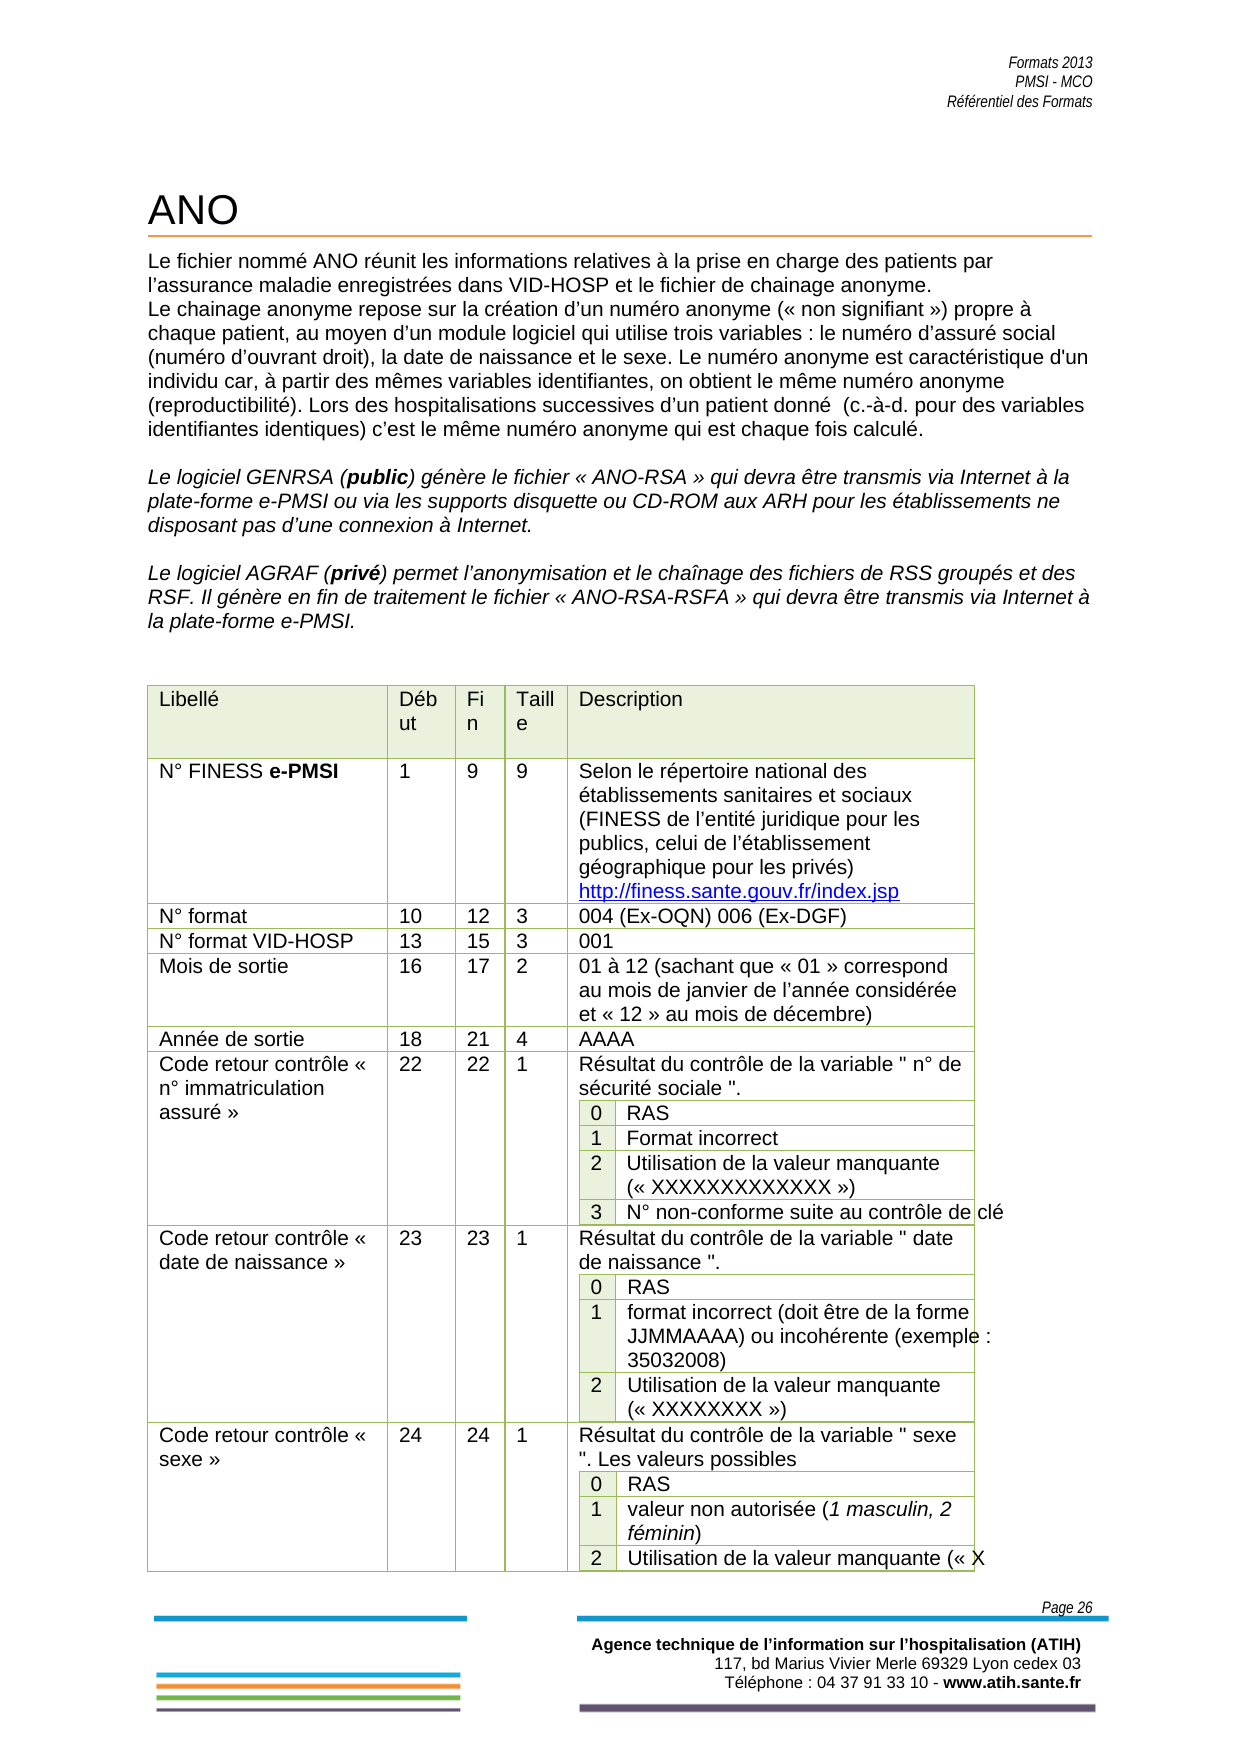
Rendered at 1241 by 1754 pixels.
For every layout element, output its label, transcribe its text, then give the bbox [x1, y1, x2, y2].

table_cell 2 [506, 954, 567, 1026]
table_cell N° format VID-HOSP [148, 929, 387, 953]
table_cell 1 [388, 759, 455, 903]
text Le logiciel GENRSA (public) génère le fichier « ANO-RSA » qui devra être transmis via Internet à la plate-forme e-PMSI ou via les supports disquette ou CD-ROM aux ARH pour les établissements ne disposant pas d’une connexion à Internet. [148, 465, 1092, 537]
table_header Libellé [148, 686, 387, 758]
table_header Taille [506, 686, 567, 758]
table_cell Selon le répertoire national des établissements sanitaires et sociaux (FINESS de l’entité juridique pour les publics, celui de l’établissement géographique pour les privés) http://finess.sante.gouv.fr/index.jsp [568, 759, 974, 903]
table_cell 13 [388, 929, 455, 953]
table_header Description [568, 686, 974, 758]
table_cell 23 [456, 1226, 504, 1422]
table_cell 23 [388, 1226, 455, 1422]
table_cell Année de sortie [148, 1027, 387, 1051]
table_cell 22 [456, 1052, 504, 1225]
table_cell 9 [456, 759, 504, 903]
table_cell 4 [506, 1027, 567, 1051]
table_cell Résultat du contrôle de la variable " sexe ". Les valeurs possibles [568, 1423, 974, 1571]
table_cell 17 [456, 954, 504, 1026]
table_cell 21 [456, 1027, 504, 1051]
table_cell 1 [506, 1423, 567, 1571]
table_cell Code retour contrôle « n° immatriculation assuré » [148, 1052, 387, 1225]
table_cell 9 [506, 759, 567, 903]
table_cell 22 [388, 1052, 455, 1225]
table_cell 3 [506, 904, 567, 928]
table_cell Résultat du contrôle de la variable " n° de sécurité sociale ". [568, 1052, 974, 1225]
table_cell Code retour contrôle « date de naissance » [148, 1226, 387, 1422]
table_cell Résultat du contrôle de la variable " date de naissance ". [568, 1226, 974, 1422]
table_cell N° format [148, 904, 387, 928]
table_cell 18 [388, 1027, 455, 1051]
table_cell 01 à 12 (sachant que « 01 » correspond au mois de janvier de l’année considérée et « 12 » au mois de décembre) [568, 954, 974, 1026]
table_header Fin [456, 686, 504, 758]
table_cell 15 [456, 929, 504, 953]
table_cell 001 [568, 929, 974, 953]
table_cell 16 [388, 954, 455, 1026]
table_cell 10 [388, 904, 455, 928]
table_cell N° FINESS e-PMSI [148, 759, 387, 903]
text Le fichier nommé ANO réunit les informations relatives à la prise en charge des patients par l’assurance maladie enregistrées dans VID-HOSP et le fichier de chainage anonyme. [148, 249, 1092, 297]
text Le logiciel AGRAF (privé) permet l’anonymisation et le chaînage des fichiers de RSS groupés et des RSF. Il génère en fin de traitement le fichier « ANO-RSA-RSFA » qui devra être transmis via Internet à la plate-forme e-PMSI. [148, 561, 1092, 633]
table_cell 24 [456, 1423, 504, 1571]
picture [577, 1597, 1109, 1622]
picture [577, 1699, 1097, 1720]
table_cell AAAA [568, 1027, 974, 1051]
picture [154, 1597, 468, 1622]
table_cell 24 [388, 1423, 455, 1571]
table_cell 1 [506, 1052, 567, 1225]
table_cell 1 [506, 1226, 567, 1422]
table_header Début [388, 686, 455, 758]
table_cell 12 [456, 904, 504, 928]
picture [152, 1668, 467, 1720]
table_cell 004 (Ex-OQN) 006 (Ex-DGF) [568, 904, 974, 928]
text Le chainage anonyme repose sur la création d’un numéro anonyme (« non signifiant ») propre à chaque patient, au moyen d’un module logiciel qui utilise trois variables : le numéro d’assuré social (numéro d’ouvrant droit), la date de naissance et le sexe. Le numéro anonyme est caractéristique d'un individu car, à partir des mêmes variables identifiantes, on obtient le même numéro anonyme (reproductibilité). Lors des hospitalisations successives d’un patient donné (c.-à-d. pour des variables identifiantes identiques) c’est le même numéro anonyme qui est chaque fois calculé. [148, 297, 1092, 441]
subtitle ANO [148, 185, 1092, 235]
table_cell Code retour contrôle « sexe » [148, 1423, 387, 1571]
table_cell Mois de sortie [148, 954, 387, 1026]
table_cell 3 [506, 929, 567, 953]
